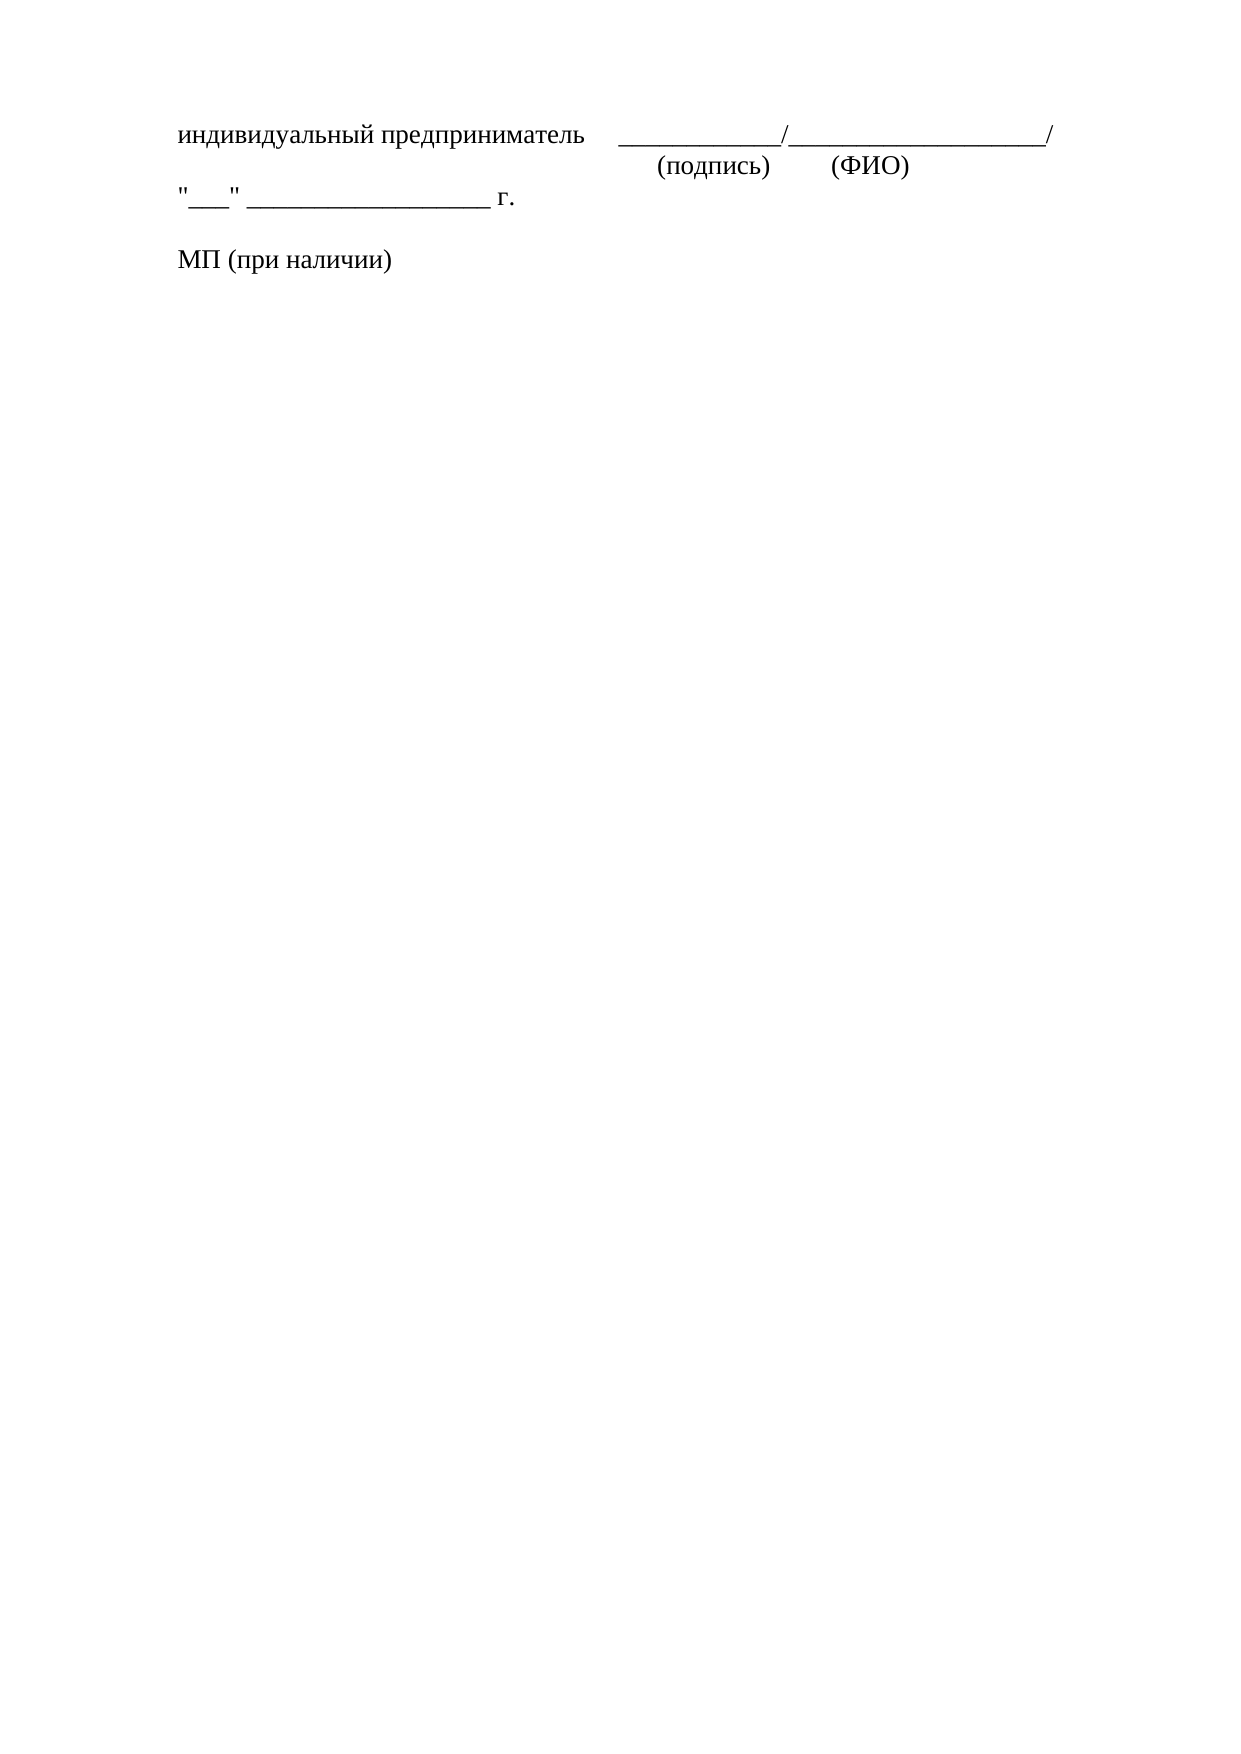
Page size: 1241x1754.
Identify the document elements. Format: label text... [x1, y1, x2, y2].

text МП (при наличии) [177, 243, 1181, 274]
text "___" __________________ г. [177, 180, 1181, 212]
text индивидуальный предприниматель ____________/___________________/ [177, 118, 1181, 149]
text (подпись) (ФИО) [177, 149, 1181, 180]
